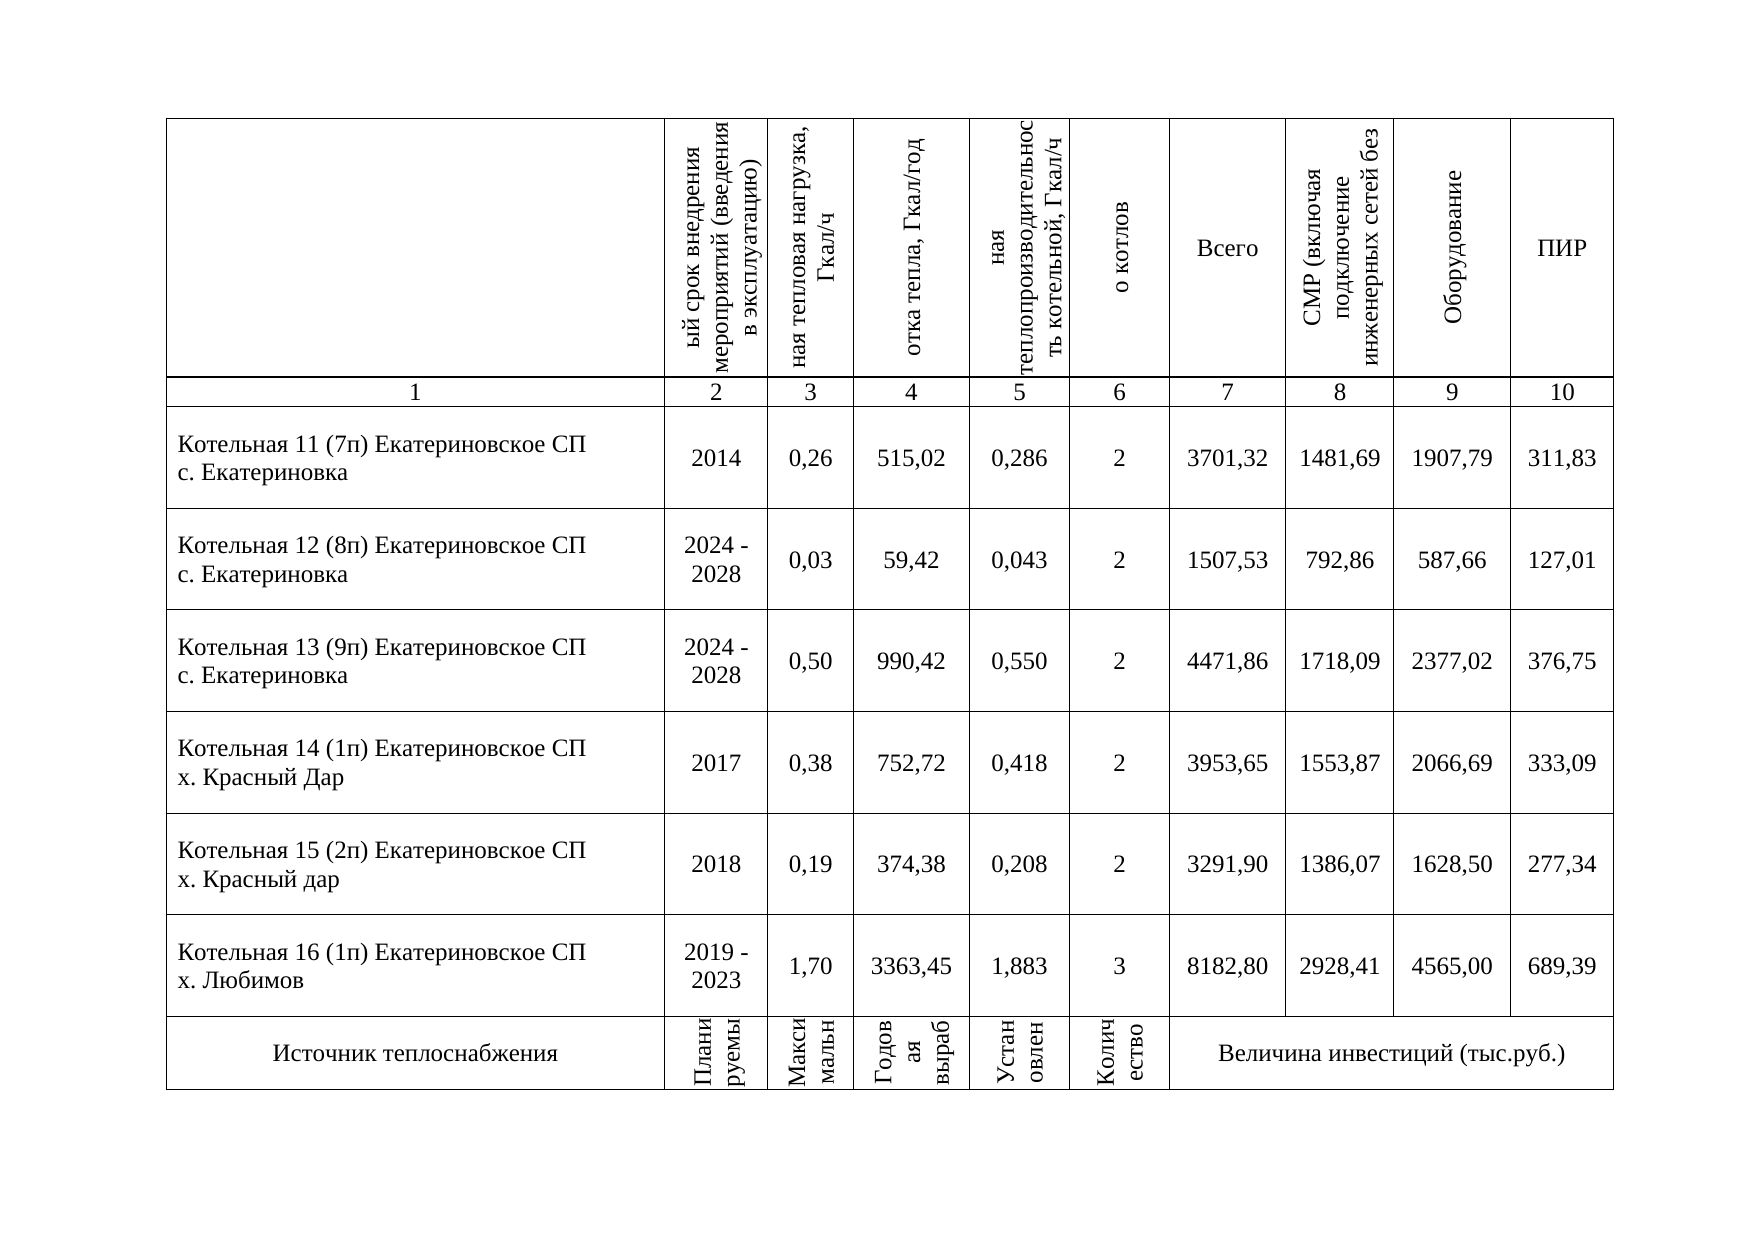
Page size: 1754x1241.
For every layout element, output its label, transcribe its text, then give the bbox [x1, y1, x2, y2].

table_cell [167, 1017, 664, 1089]
table_cell 9 [1394, 378, 1510, 406]
table_cell 2 [665, 378, 767, 406]
table_cell 1628,50 [1394, 814, 1510, 914]
table_cell 3363,45 [854, 915, 969, 1016]
table_cell Величина инвестиций (тыс.руб.) [1170, 1017, 1613, 1089]
table_cell 990,42 [854, 610, 969, 711]
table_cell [854, 119, 969, 376]
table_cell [665, 119, 767, 376]
table_cell 0,26 [768, 407, 853, 508]
table_cell 7 [1170, 378, 1285, 406]
table_cell 0,550 [970, 610, 1069, 711]
table_cell 1481,69 [1286, 407, 1393, 508]
table_cell Котельная 16 (1п) Екатериновское СП х. Любимов [167, 915, 664, 1016]
table_cell 1386,07 [1286, 814, 1393, 914]
table_cell 0,38 [768, 712, 853, 812]
table_cell 2066,69 [1394, 712, 1510, 812]
table_cell 4565,00 [1394, 915, 1510, 1016]
table_cell 0,03 [768, 509, 853, 609]
table_cell 3 [1070, 915, 1169, 1016]
table_cell СМР (включая подключение инженерных сетей без учёта наружных теплосетей ) [1286, 119, 1393, 376]
table_cell 587,66 [1394, 509, 1510, 609]
table_cell 8182,80 [1170, 915, 1285, 1016]
table_cell 2928,41 [1286, 915, 1393, 1016]
table_cell 127,01 [1511, 509, 1613, 609]
table_cell 6 [1070, 378, 1169, 406]
table_cell 3291,90 [1170, 814, 1285, 914]
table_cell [768, 1017, 853, 1089]
table_cell Котельная 15 (2п) Екатериновское СП х. Красный дар [167, 814, 664, 914]
table_cell 2017 [665, 712, 767, 812]
table_cell ПИР [1511, 119, 1613, 376]
table_cell 1 [167, 378, 664, 406]
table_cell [665, 1017, 767, 1089]
table_cell 3953,65 [1170, 712, 1285, 812]
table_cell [768, 119, 853, 376]
table_cell 59,42 [854, 509, 969, 609]
table_cell 1718,09 [1286, 610, 1393, 711]
table_cell Котельная 13 (9п) Екатериновское СП с. Екатериновка [167, 610, 664, 711]
table_cell 2 [1070, 509, 1169, 609]
table_cell 277,34 [1511, 814, 1613, 914]
table_cell 2377,02 [1394, 610, 1510, 711]
table_cell 8 [1286, 378, 1393, 406]
table_cell 0,286 [970, 407, 1069, 508]
table_cell 689,39 [1511, 915, 1613, 1016]
table_cell 2024 - 2028 [665, 610, 767, 711]
table_cell 374,38 [854, 814, 969, 914]
table_cell 1,70 [768, 915, 853, 1016]
table_cell 2019 - 2023 [665, 915, 767, 1016]
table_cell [167, 119, 664, 376]
table_cell Котельная 14 (1п) Екатериновское СП х. Красный Дар [167, 712, 664, 812]
table_cell 0,043 [970, 509, 1069, 609]
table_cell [970, 119, 1069, 376]
table_cell 792,86 [1286, 509, 1393, 609]
table_cell Оборудование [1394, 119, 1510, 376]
table_cell 3 [768, 378, 853, 406]
table_cell 0,418 [970, 712, 1069, 812]
table_cell 2014 [665, 407, 767, 508]
table_cell 752,72 [854, 712, 969, 812]
table_cell 311,83 [1511, 407, 1613, 508]
table_cell 2 [1070, 610, 1169, 711]
table_cell 2 [1070, 407, 1169, 508]
table_cell 1,883 [970, 915, 1069, 1016]
table_cell 2024 - 2028 [665, 509, 767, 609]
table_cell 3701,32 [1170, 407, 1285, 508]
table_cell Котельная 11 (7п) Екатериновское СП с. Екатериновка [167, 407, 664, 508]
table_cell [854, 1017, 969, 1089]
table_cell 5 [970, 378, 1069, 406]
table_cell 1907,79 [1394, 407, 1510, 508]
table_cell 1507,53 [1170, 509, 1285, 609]
table_cell 2 [1070, 712, 1169, 812]
table_cell 0,19 [768, 814, 853, 914]
table_cell 1553,87 [1286, 712, 1393, 812]
table_cell 0,50 [768, 610, 853, 711]
table_cell Котельная 12 (8п) Екатериновское СП с. Екатериновка [167, 509, 664, 609]
table_cell Количество котлов [1070, 1017, 1169, 1089]
table_cell 376,75 [1511, 610, 1613, 711]
table_cell 333,09 [1511, 712, 1613, 812]
table_cell Всего [1170, 119, 1285, 376]
table_cell 2 [1070, 814, 1169, 914]
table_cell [970, 1017, 1069, 1089]
table_cell 515,02 [854, 407, 969, 508]
table_cell Количество котлов [1070, 119, 1169, 376]
table_cell 2018 [665, 814, 767, 914]
table_cell 4 [854, 378, 969, 406]
table_cell 4471,86 [1170, 610, 1285, 711]
table_cell 0,208 [970, 814, 1069, 914]
table_cell 10 [1511, 378, 1613, 406]
